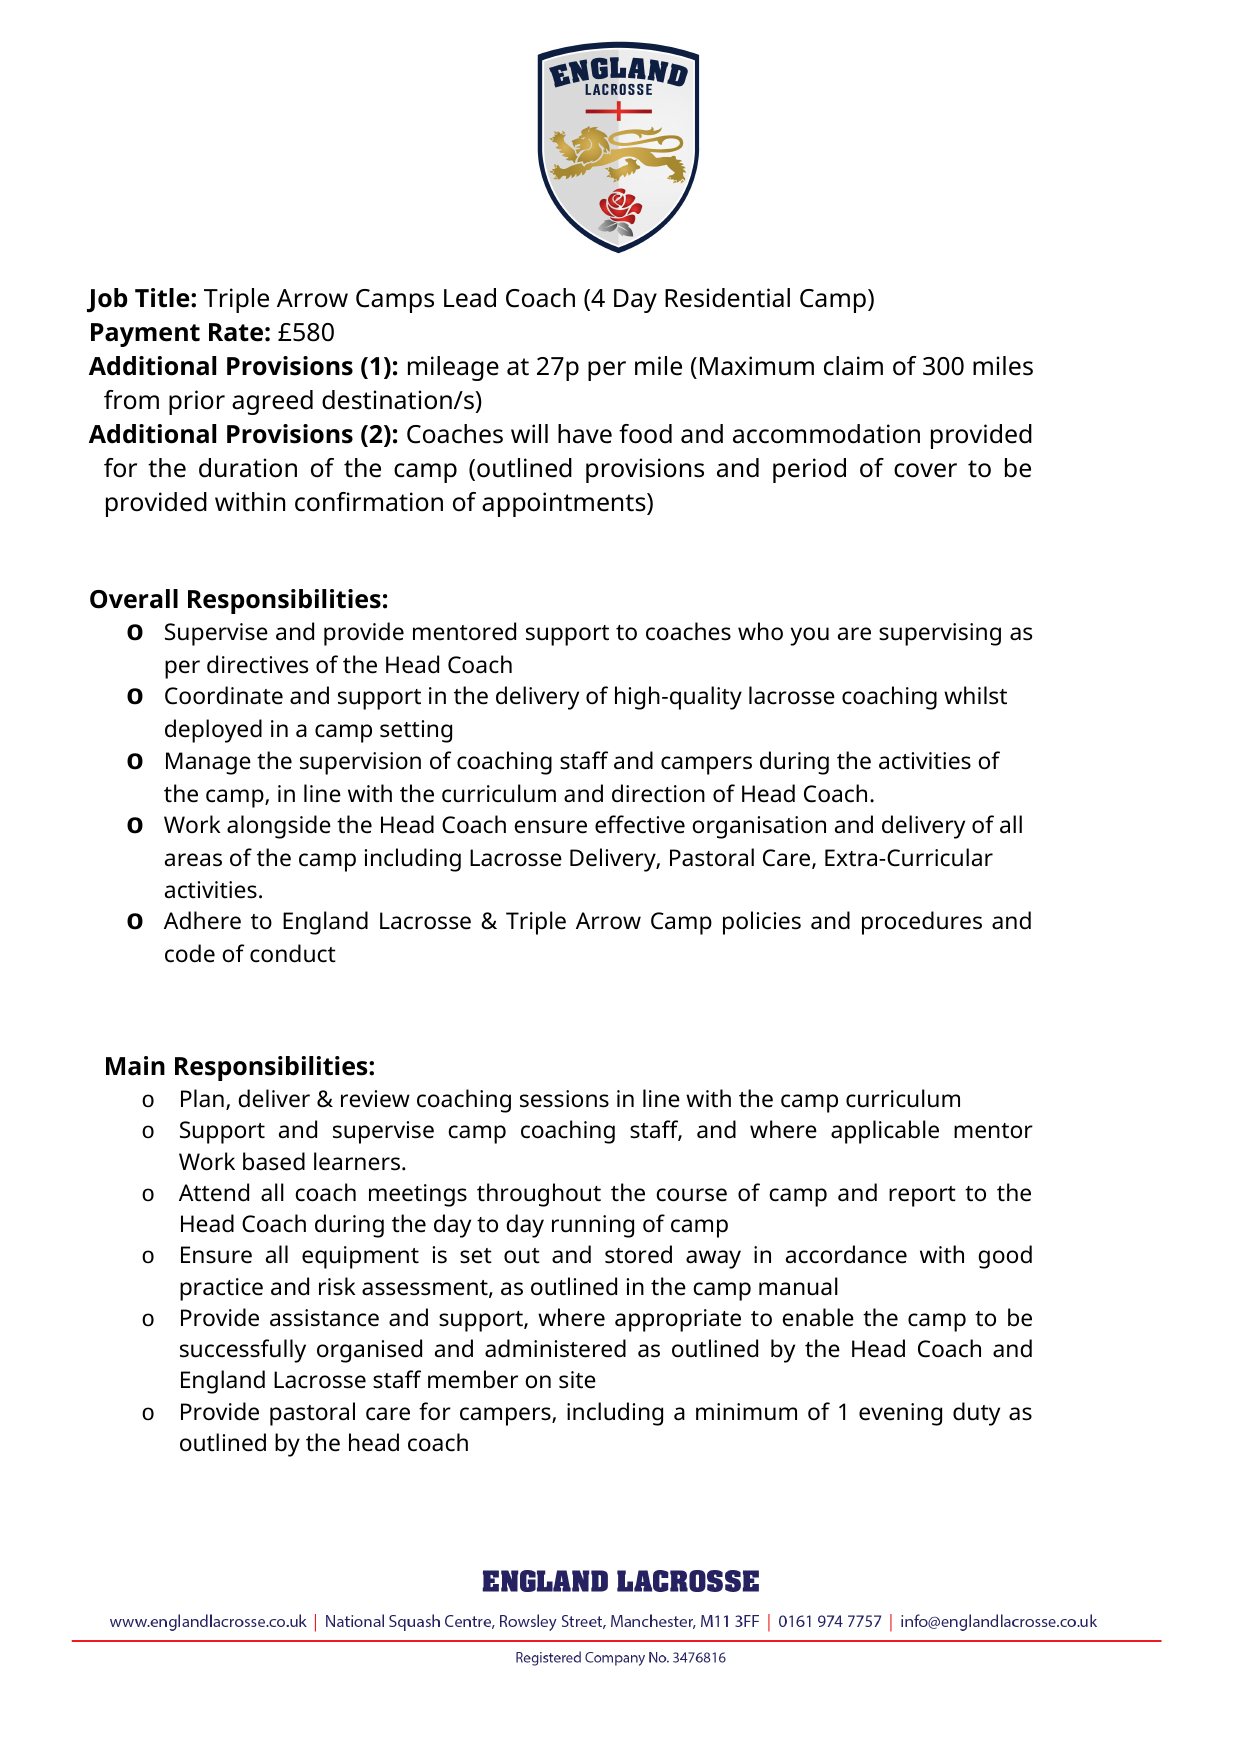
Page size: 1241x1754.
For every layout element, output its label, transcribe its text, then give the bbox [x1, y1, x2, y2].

list Supervise and provide mentored support to coaches who you are supervising as per directives of the Head Coach [126, 616, 1034, 680]
text Additional Provisions (2): Coaches will have food and accommodation provided for the duration of the camp (outlined provisions and period of cover to be provided within confirmation of appointments) [89, 417, 1034, 519]
text Additional Provisions (1): mileage at 27p per mile (Maximum claim of 300 miles from prior agreed destination/s) [89, 349, 1034, 417]
list Plan, deliver & review coaching sessions in line with the camp curriculum [141, 1083, 1034, 1114]
list Adhere to England Lacrosse & Triple Arrow Camp policies and procedures and code of conduct [126, 905, 1034, 969]
text Main Responsibilities: [103, 1049, 1034, 1083]
list Provide assistance and support, where appropriate to enable the camp to be successfully organised and administered as outlined by the Head Coach and England Lacrosse staff member on site [141, 1302, 1034, 1396]
list Attend all coach meetings throughout the course of camp and report to the Head Coach during the day to day running of camp [141, 1177, 1034, 1239]
picture [0, 1469, 1241, 1730]
list Ensure all equipment is set out and stored away in accordance with good practice and risk assessment, as outlined in the camp manual [141, 1239, 1034, 1302]
list Provide pastoral care for campers, including a minimum of 1 evening duty as outlined by the head coach [141, 1396, 1034, 1458]
picture [533, 37, 703, 258]
text Overall Responsibilities: [89, 582, 1034, 616]
list Work alongside the Head Coach ensure effective organisation and delivery of all areas of the camp including Lacrosse Delivery, Pastoral Care, Extra-Curricular activities. [126, 809, 1034, 905]
list Manage the supervision of coaching staff and campers during the activities of the camp, in line with the curriculum and direction of Head Coach. [126, 744, 1034, 809]
list Support and supervise camp coaching staff, and where applicable mentor Work based learners. [141, 1114, 1034, 1177]
list Coordinate and support in the delivery of high-quality lacrosse coaching whilst deployed in a camp setting [126, 680, 1034, 744]
text Payment Rate: £580 [89, 315, 1034, 349]
text Job Title: Triple Arrow Camps Lead Coach (4 Day Residential Camp) [89, 281, 1034, 315]
